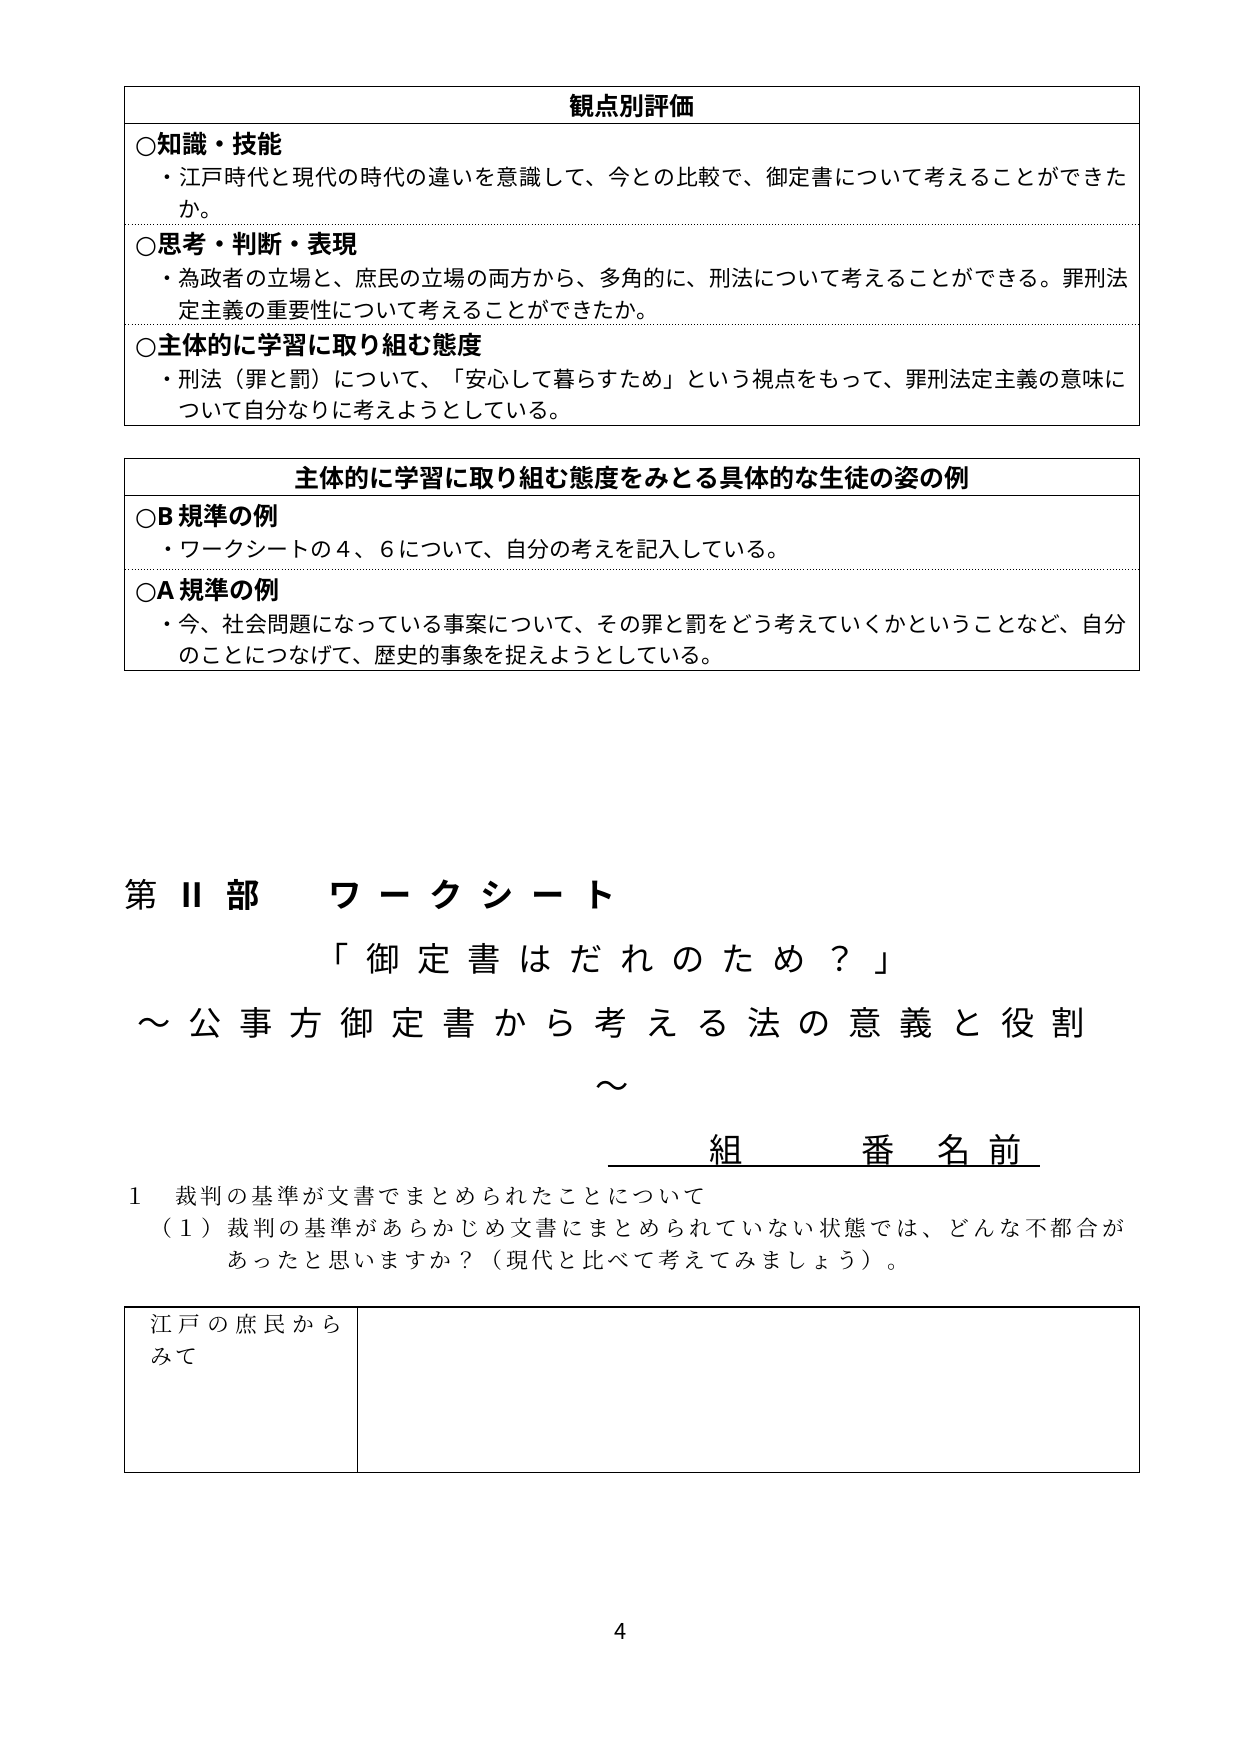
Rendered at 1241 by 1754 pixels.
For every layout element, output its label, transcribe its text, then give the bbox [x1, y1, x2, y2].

table_cell ○B規準の例 ・ワークシートの４、６について、自分の考えを記入している。 [125, 496, 1139, 569]
table_cell ○A規準の例 ・今、社会問題になっている事案について、その罪と罰をどう考えていくかということなど、自分のことにつなげて、歴史的事象を捉えようとしている。 [125, 569, 1139, 670]
table_cell [358, 1308, 1139, 1472]
text 組 番 名前 [124, 1116, 1116, 1179]
text 「御定書はだれのため？」 [124, 925, 1116, 989]
table_cell ○思考・判断・表現 ・為政者の立場と、庶民の立場の両方から、多角的に、刑法について考えることができる。罪刑法定主義の重要性について考えることができたか。 [125, 224, 1139, 324]
text １ 裁判の基準が文書でまとめられたことについて [124, 1179, 1116, 1211]
table_header （１）裁判の基準があらかじめ文書にまとめられていない状態では、どんな不都合があったと思いますか？（現代と比べて考えてみましょう）。 [125, 1211, 1140, 1306]
table_cell 江戸の庶民からみて [125, 1308, 357, 1472]
text 第Ⅱ部 ワークシート [124, 862, 1116, 925]
table_header 主体的に学習に取り組む態度をみとる具体的な生徒の姿の例 [125, 459, 1139, 495]
text ～公事方御定書から考える法の意義と役割～ [124, 989, 1116, 1116]
table_header 観点別評価 [125, 87, 1139, 123]
table_cell ○主体的に学習に取り組む態度 ・刑法（罪と罰）について、「安心して暮らすため」という視点をもって、罪刑法定主義の意味について自分なりに考えようとしている。 [125, 324, 1139, 425]
table_cell ○知識・技能 ・江戸時代と現代の時代の違いを意識して、今との比較で、御定書について考えることができたか。 [125, 124, 1139, 224]
